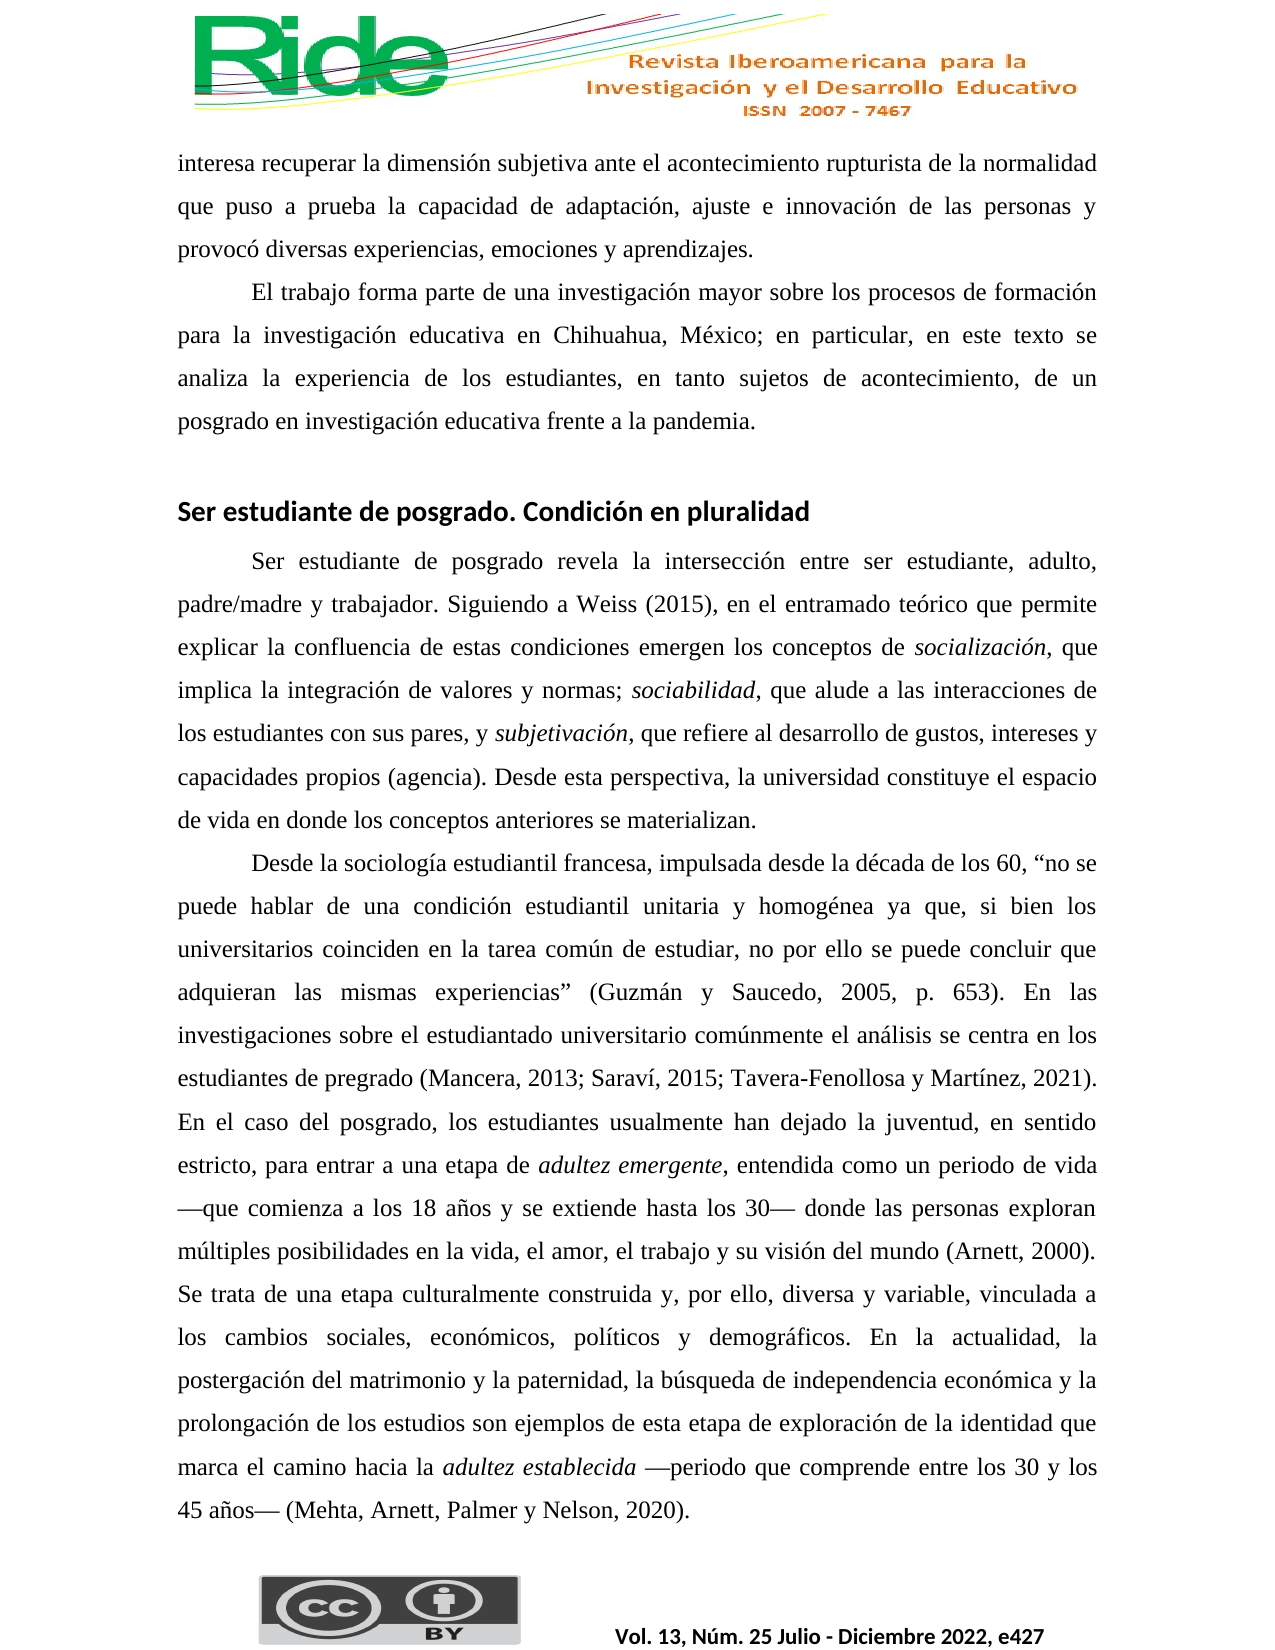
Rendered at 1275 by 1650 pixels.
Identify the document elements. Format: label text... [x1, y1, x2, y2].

picture [194, 14, 1081, 119]
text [177, 148, 1098, 263]
picture [258, 1575, 521, 1645]
text Ser estudiante de posgrado revela la intersección entre ser estudiante, adulto, padre/madre y trabajador. Siguiendo a Weiss (2015), en el entramado teórico que permite explicar la confluencia de estas condiciones emergen los conceptos de socialización, que implica la integración de valores y normas; sociabilidad, que alude a las interacciones de los estudiantes con sus pares, y subjetivación, que refiere al desarrollo de gustos, intereses y capacidades propios (agencia). Desde esta perspectiva, la universidad constituye el espacio de vida en donde los conceptos anteriores se materializan. [177, 546, 1098, 833]
text Desde la sociología estudiantil francesa, impulsada desde la década de los 60, “no se puede hablar de una condición estudiantil unitaria y homogénea ya que, si bien los universitarios coinciden en la tarea común de estudiar, no por ello se puede concluir que adquieran las mismas experiencias” (Guzmán y Saucedo, 2005, p. 653). En las investigaciones sobre el estudiantado universitario comúnmente el análisis se centra en los estudiantes de pregrado (Mancera, 2013; Saraví, 2015; Tavera-Fenollosa y Martínez, 2021). En el caso del posgrado, los estudiantes usualmente han dejado la juventud, en sentido estricto, para entrar a una etapa de adultez emergente, entendida como un periodo de vida —que comienza a los 18 años y se extiende hasta los 30— donde las personas exploran múltiples posibilidades en la vida, el amor, el trabajo y su visión del mundo (Arnett, 2000). Se trata de una etapa culturalmente construida y, por ello, diversa y variable, vinculada a los cambios sociales, económicos, políticos y demográficos. En la actualidad, la postergación del matrimonio y la paternidad, la búsqueda de independencia económica y la prolongación de los estudios son ejemplos de esta etapa de exploración de la identidad que marca el camino hacia la adultez establecida —periodo que comprende entre los 30 y los 45 años— (Mehta, Arnett, Palmer y Nelson, 2020). [177, 848, 1098, 1523]
subtitle Ser estudiante de posgrado. Condición en pluralidad [177, 493, 1098, 528]
text El trabajo forma parte de una investigación mayor sobre los procesos de formación para la investigación educativa en Chihuahua, México; en particular, en este texto se analiza la experiencia de los estudiantes, en tanto sujetos de acontecimiento, de un posgrado en investigación educativa frente a la pandemia. [177, 277, 1098, 435]
